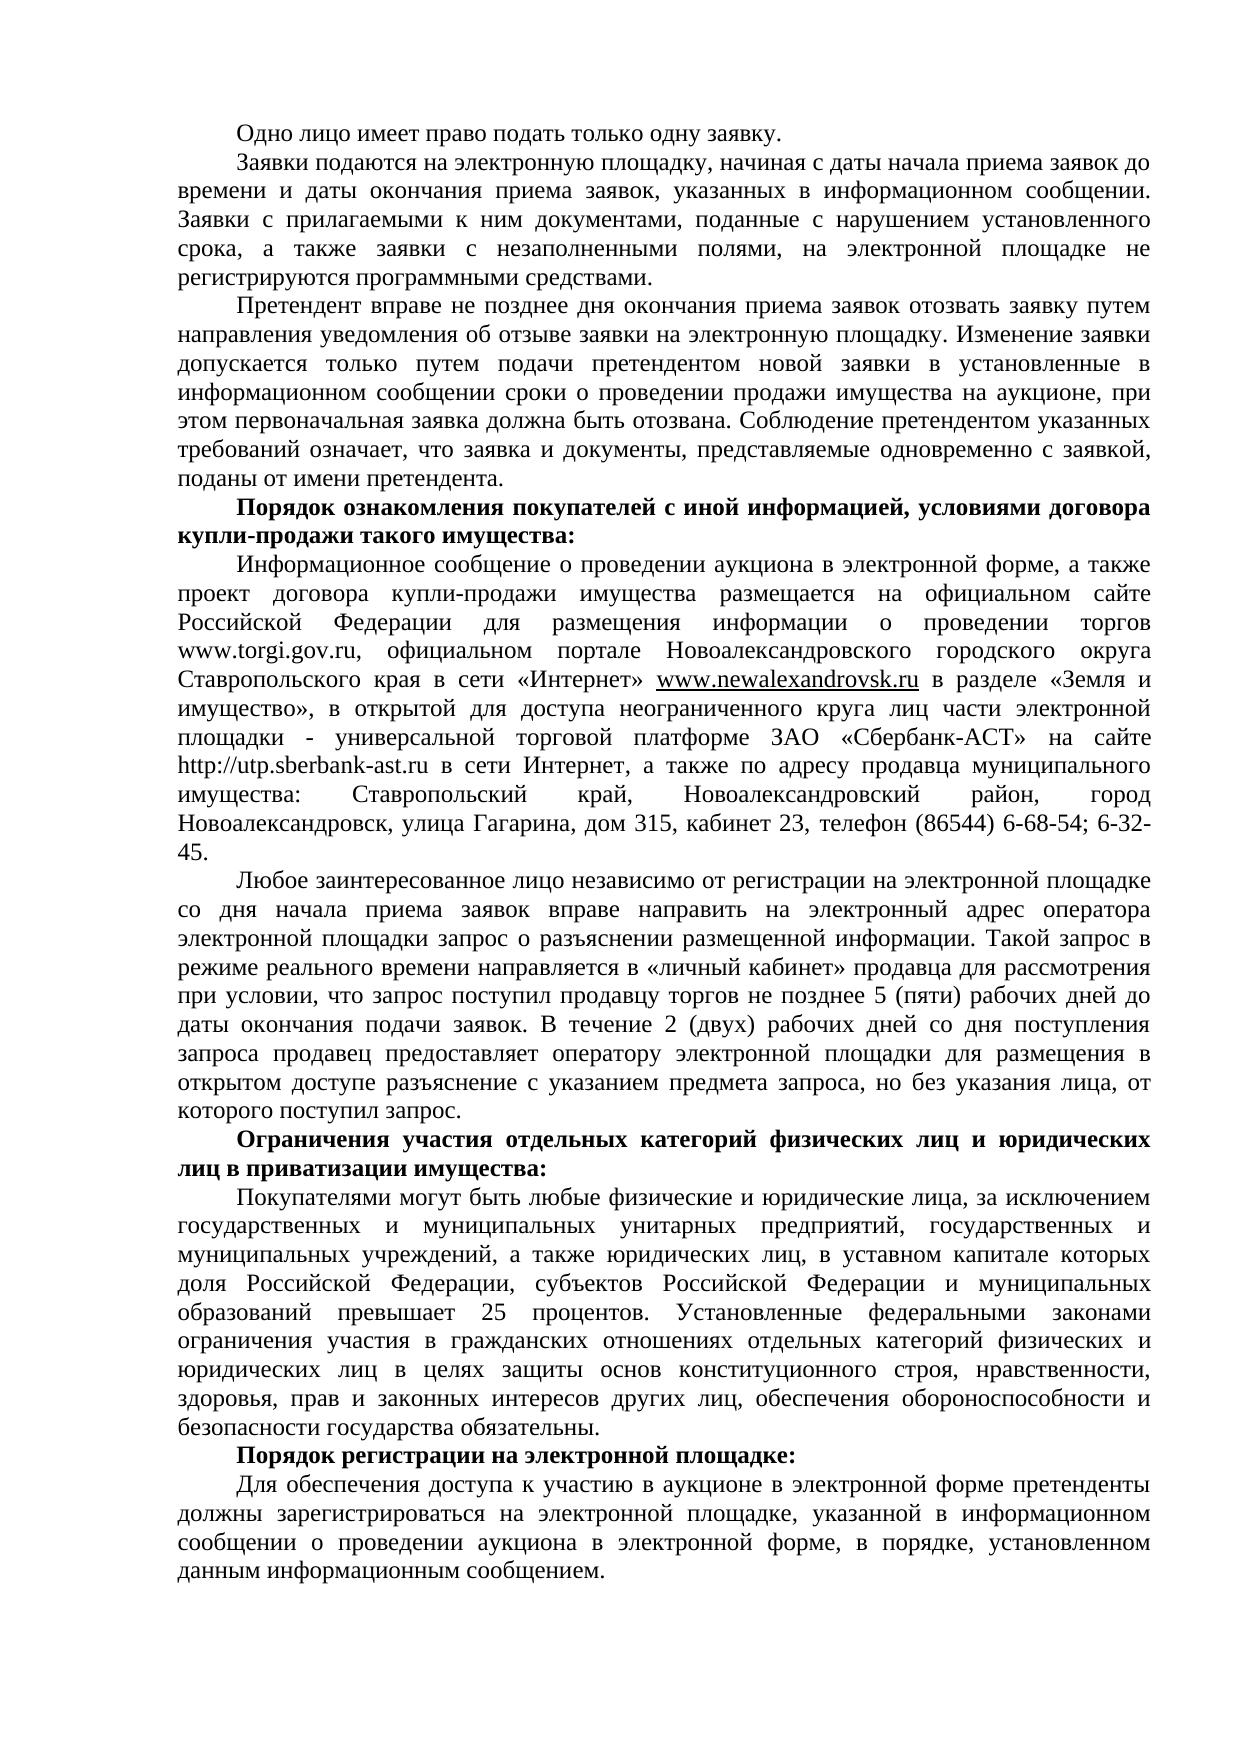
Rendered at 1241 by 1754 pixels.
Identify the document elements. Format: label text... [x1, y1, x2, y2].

text Покупателями могут быть любые физические и юридические лица, за исключением государственных и муниципальных унитарных предприятий, государственных и муниципальных учреждений, а также юридических лиц, в уставном капитале которых доля Российской Федерации, субъектов Российской Федерации и муниципальных образований превышает 25 процентов. Установленные федеральными законами ограничения участия в гражданских отношениях отдельных категорий физических и юридических лиц в целях защиты основ конституционного строя, нравственности, здоровья, прав и законных интересов других лиц, обеспечения обороноспособности и безопасности государства обязательны. [177, 1182, 1152, 1441]
text Одно лицо имеет право подать только одну заявку. [177, 118, 1152, 147]
text Порядок ознакомления покупателей с иной информацией, условиями договора купли-продажи такого имущества: [177, 492, 1152, 549]
text Претендент вправе не позднее дня окончания приема заявок отозвать заявку путем направления уведомления об отзыве заявки на электронную площадку. Изменение заявки допускается только путем подачи претендентом новой заявки в установленные в информационном сообщении сроки о проведении продажи имущества на аукционе, при этом первоначальная заявка должна быть отозвана. Соблюдение претендентом указанных требований означает, что заявка и документы, представляемые одновременно с заявкой, поданы от имени претендента. [177, 291, 1152, 492]
text Любое заинтересованное лицо независимо от регистрации на электронной площадке со дня начала приема заявок вправе направить на электронный адрес оператора электронной площадки запрос о разъяснении размещенной информации. Такой запрос в режиме реального времени направляется в «личный кабинет» продавца для рассмотрения при условии, что запрос поступил продавцу торгов не позднее 5 (пяти) рабочих дней до даты окончания подачи заявок. В течение 2 (двух) рабочих дней со дня поступления запроса продавец предоставляет оператору электронной площадки для размещения в открытом доступе разъяснение с указанием предмета запроса, но без указания лица, от которого поступил запрос. [177, 866, 1152, 1124]
text Заявки подаются на электронную площадку, начиная с даты начала приема заявок до времени и даты окончания приема заявок, указанных в информационном сообщении. Заявки с прилагаемыми к ним документами, поданные с нарушением установленного срока, а также заявки с незаполненными полями, на электронной площадке не регистрируются программными средствами. [177, 147, 1152, 291]
text Для обеспечения доступа к участию в аукционе в электронной форме претенденты должны зарегистрироваться на электронной площадке, указанной в информационном сообщении о проведении аукциона в электронной форме, в порядке, установленном данным информационным сообщением. [177, 1469, 1152, 1584]
text Ограничения участия отдельных категорий физических лиц и юридических лиц в приватизации имущества: [177, 1124, 1152, 1182]
text Информационное сообщение о проведении аукциона в электронной форме, а также проект договора купли-продажи имущества размещается на официальном сайте Российской Федерации для размещения информации о проведении торгов www.torgi.gov.ru, официальном портале Новоалександровского городского округа Ставропольского края в сети «Интернет» www.newalexandrovsk.ru в разделе «Земля и имущество», в открытой для доступа неограниченного круга лиц части электронной площадки - универсальной торговой платформе ЗАО «Сбербанк-АСТ» на сайте http://utp.sberbank-ast.ru в сети Интернет, а также по адресу продавца муниципального имущества: Ставропольский край, Новоалександровский район, город Новоалександровск, улица Гагарина, дом 315, кабинет 23, телефон (86544) 6-68-54; 6-32-45. [177, 549, 1152, 866]
text Порядок регистрации на электронной площадке: [177, 1441, 1152, 1469]
